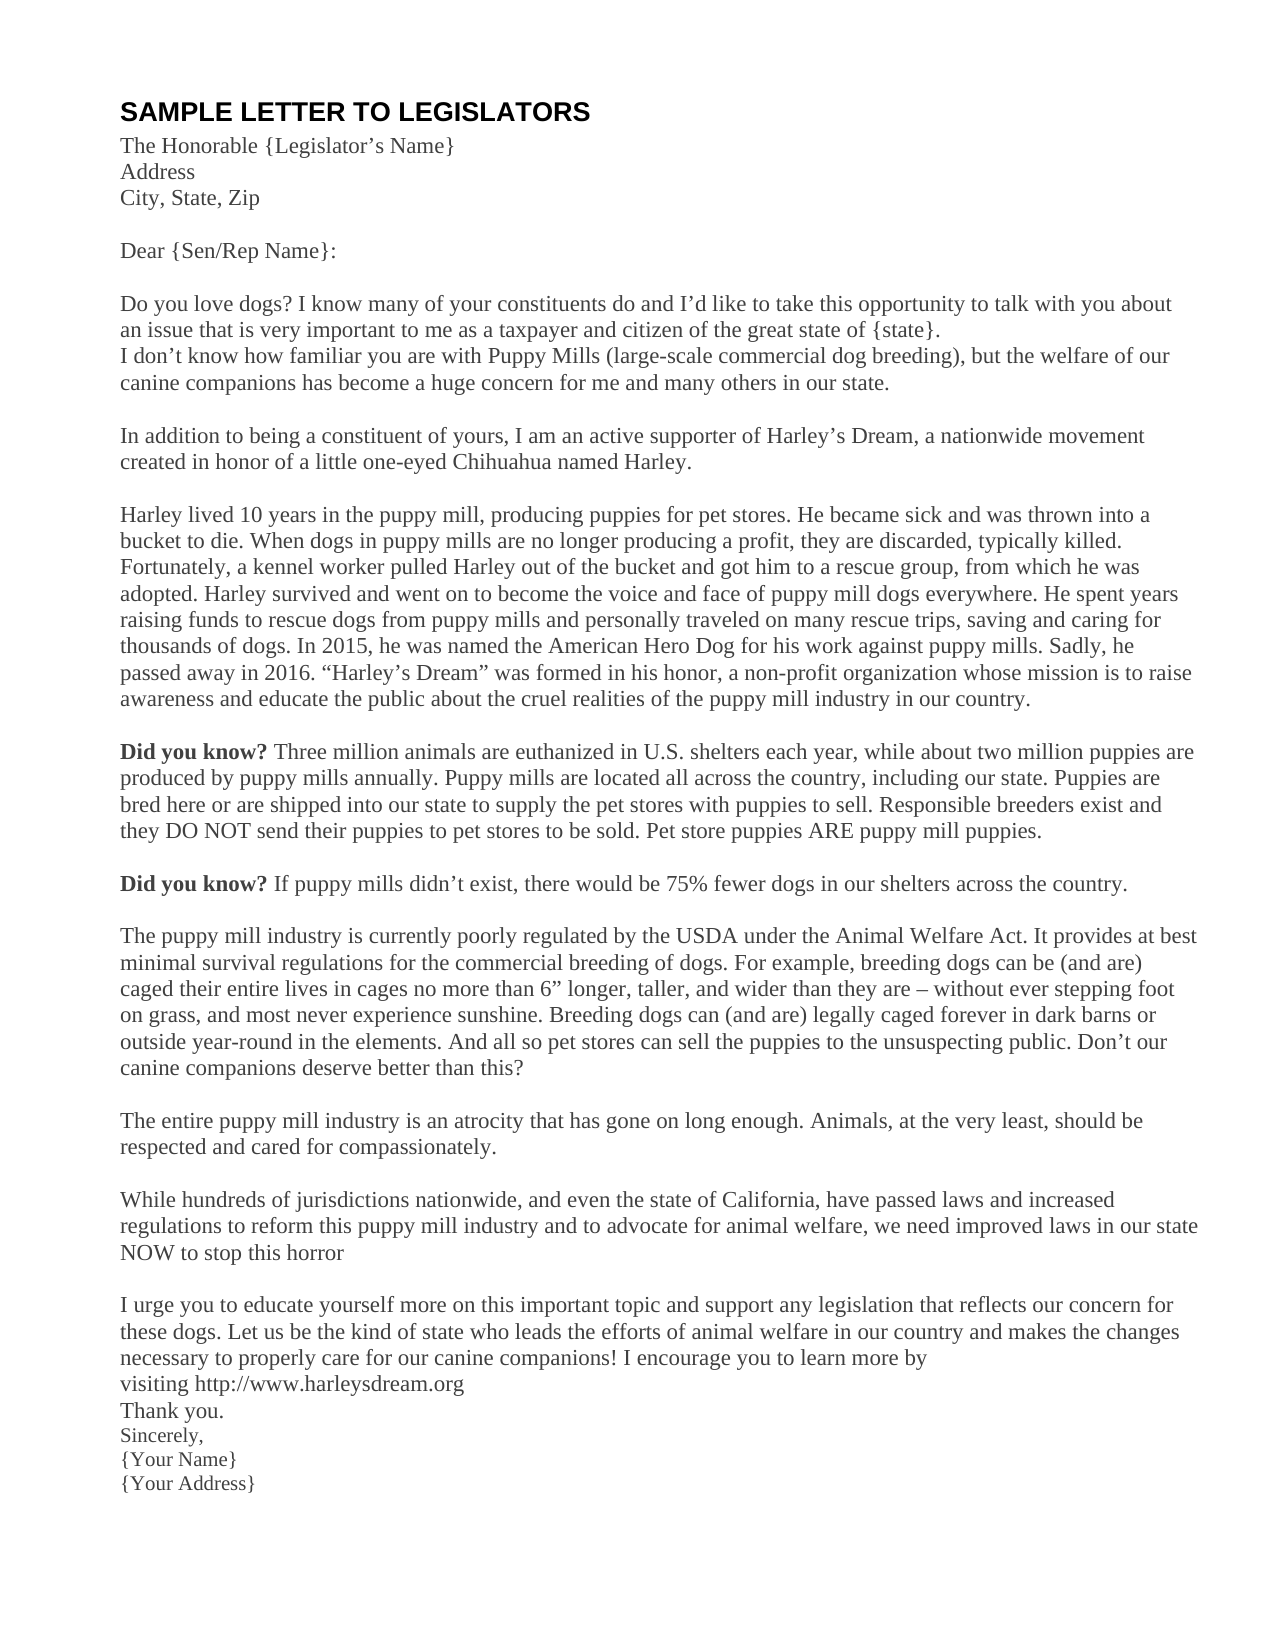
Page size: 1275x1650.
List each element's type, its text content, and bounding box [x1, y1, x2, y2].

text Did you know? Three million animals are euthanized in U.S. shelters each year, while about two million puppies are produced by puppy mills annually. Puppy mills are located all across the country, including our state. Puppies are bred here or are shipped into our state to supply the pet stores with puppies to sell. Responsible breeders exist and they DO NOT send their puppies to pet stores to be sold. Pet store puppies ARE puppy mill puppies. [120, 738, 1200, 843]
text In addition to being a constituent of yours, I am an active supporter of Harley’s Dream, a nationwide movement created in honor of a little one-eyed Chihuahua named Harley. [120, 422, 1200, 474]
text Thank you. [120, 1397, 1200, 1423]
text The Honorable {Legislator’s Name} Address City, State, Zip [120, 132, 1200, 211]
text Sincerely, {Your Name} {Your Address} [120, 1423, 1200, 1524]
text The puppy mill industry is currently poorly regulated by the USDA under the Animal Welfare Act. It provides at best minimal survival regulations for the commercial breeding of dogs. For example, breeding dogs can be (and are) caged their entire lives in cages no more than 6” longer, taller, and wider than they are – without ever stepping foot on grass, and most never experience sunshine. Breeding dogs can (and are) legally caged forever in dark barns or outside year-round in the elements. And all so pet stores can sell the puppies to the unsuspecting public. Don’t our canine companions deserve better than this? [120, 922, 1200, 1081]
text Did you know? If puppy mills didn’t exist, there would be 75% fewer dogs in our shelters across the country. [120, 870, 1200, 896]
text I don’t know how familiar you are with Puppy Mills (large-scale commercial dog breeding), but the welfare of our canine companions has become a huge concern for me and many others in our state. [120, 343, 1200, 395]
text The entire puppy mill industry is an atrocity that has gone on long enough. Animals, at the very least, should be respected and cared for compassionately. [120, 1107, 1200, 1159]
text Dear {Sen/Rep Name}: [120, 237, 1200, 263]
subtitle SAMPLE LETTER TO LEGISLATORS [120, 96, 1200, 127]
text While hundreds of jurisdictions nationwide, and even the state of California, have passed laws and increased regulations to reform this puppy mill industry and to advocate for animal welfare, we need improved laws in our state NOW to stop this horror [120, 1186, 1200, 1265]
text I urge you to educate yourself more on this important topic and support any legislation that reflects our concern for these dogs. Let us be the kind of state who leads the efforts of animal welfare in our country and makes the changes necessary to properly care for our canine companions! I encourage you to learn more by visiting http://www.harleysdream.org [120, 1291, 1200, 1397]
text Harley lived 10 years in the puppy mill, producing puppies for pet stores. He became sick and was thrown into a bucket to die. When dogs in puppy mills are no longer producing a profit, they are discarded, typically killed. Fortunately, a kennel worker pulled Harley out of the bucket and got him to a rescue group, from which he was adopted. Harley survived and went on to become the voice and face of puppy mill dogs everywhere. He spent years raising funds to rescue dogs from puppy mills and personally traveled on many rescue trips, saving and caring for thousands of dogs. In 2015, he was named the American Hero Dog for his work against puppy mills. Sadly, he passed away in 2016. “Harley’s Dream” was formed in his honor, a non-profit organization whose mission is to raise awareness and educate the public about the cruel realities of the puppy mill industry in our country. [120, 501, 1200, 712]
text Do you love dogs? I know many of your constituents do and I’d like to take this opportunity to talk with you about an issue that is very important to me as a taxpayer and citizen of the great state of {state}. [120, 290, 1200, 343]
